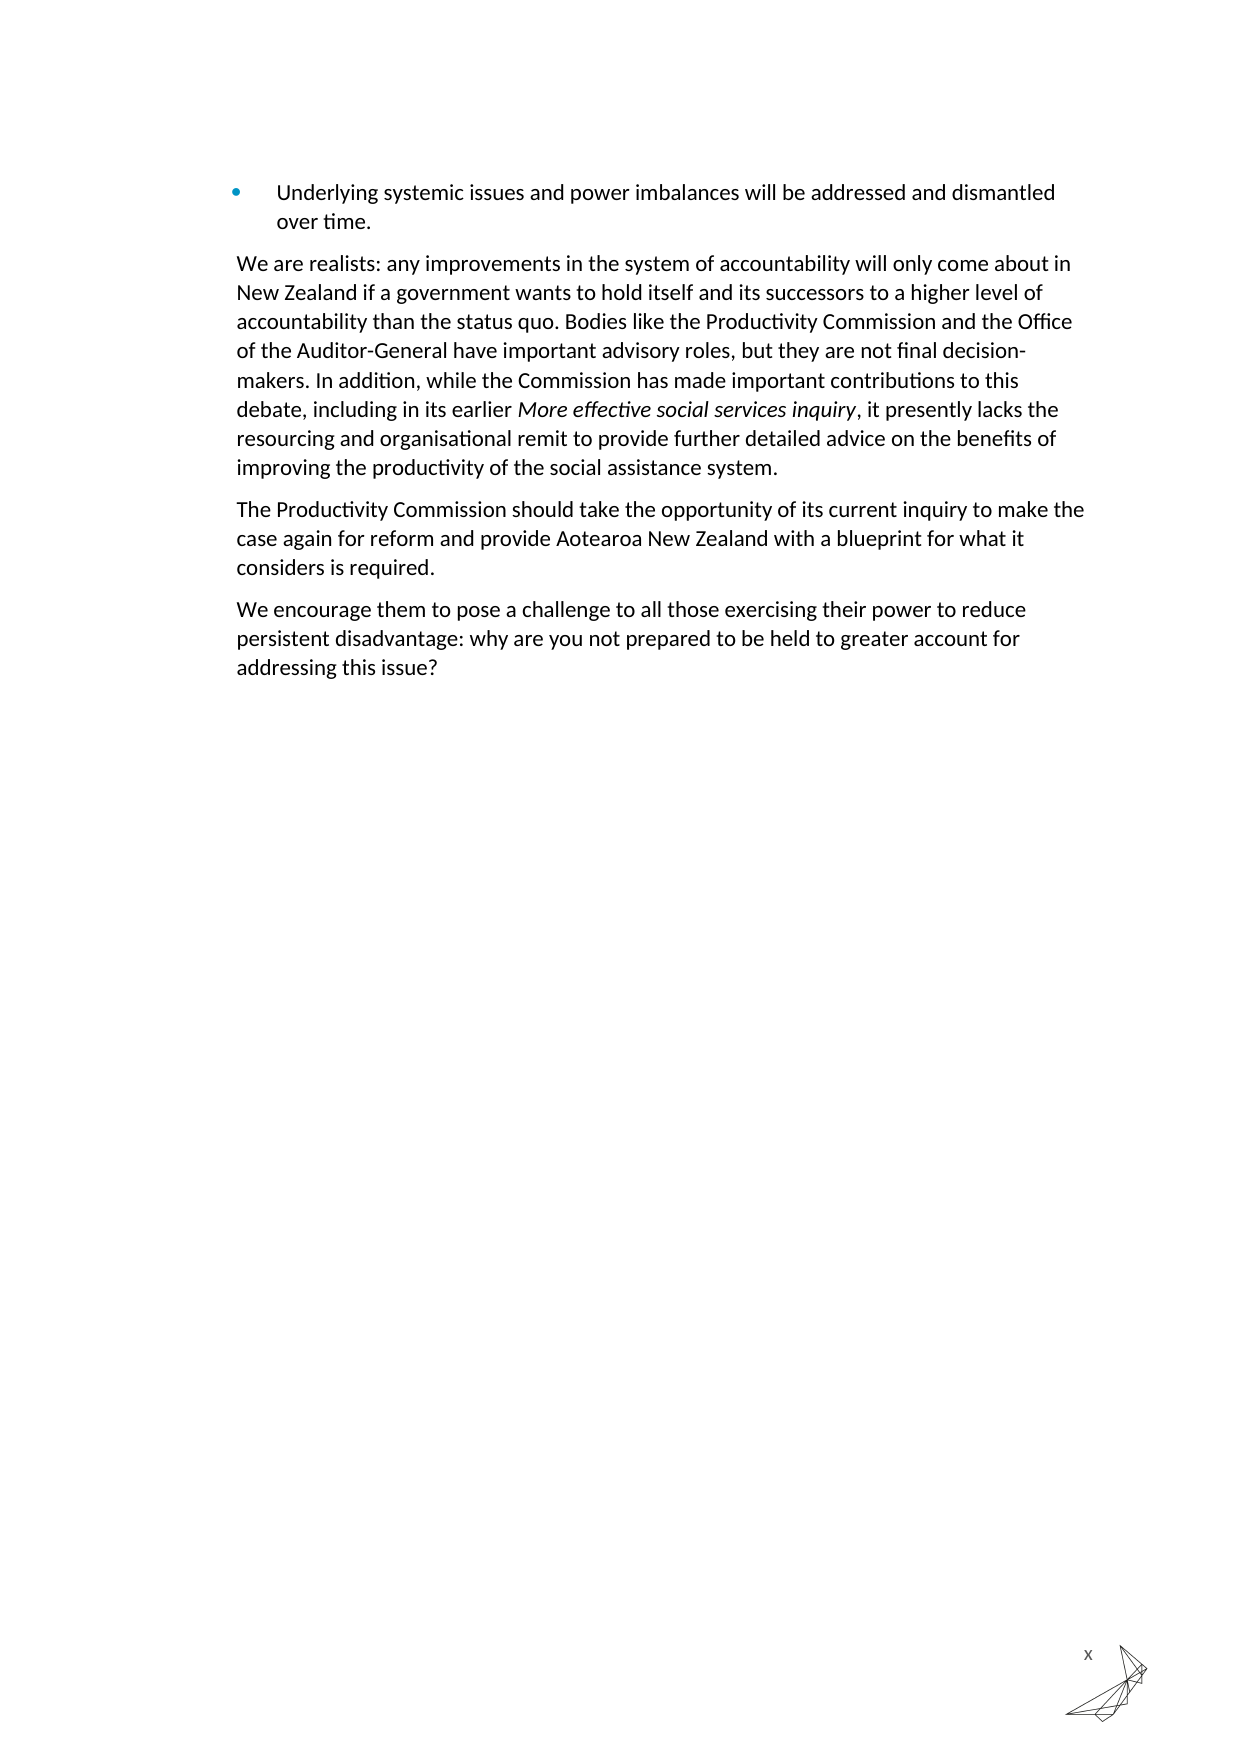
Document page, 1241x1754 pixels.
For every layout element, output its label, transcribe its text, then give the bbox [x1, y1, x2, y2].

list Underlying systemic issues and power imbalances will be addressed and dismantled over time. [232, 177, 1092, 236]
text We encourage them to pose a challenge to all those exercising their power to reduce persistent disadvantage: why are you not prepared to be held to greater account for addressing this issue? [236, 594, 1092, 681]
text We are realists: any improvements in the system of accountability will only come about in New Zealand if a government wants to hold itself and its successors to a higher level of accountability than the status quo. Bodies like the Productivity Commission and the Office of the Auditor-General have important advisory roles, but they are not final decision-makers. In addition, while the Commission has made important contributions to this debate, including in its earlier More effective social services inquiry, it presently lacks the resourcing and organisational remit to provide further detailed advice on the benefits of improving the productivity of the social assistance system. [236, 248, 1092, 481]
text The Productivity Commission should take the opportunity of its current inquiry to make the case again for reform and provide Aotearoa New Zealand with a blueprint for what it considers is required. [236, 494, 1092, 581]
picture [1062, 1644, 1149, 1723]
